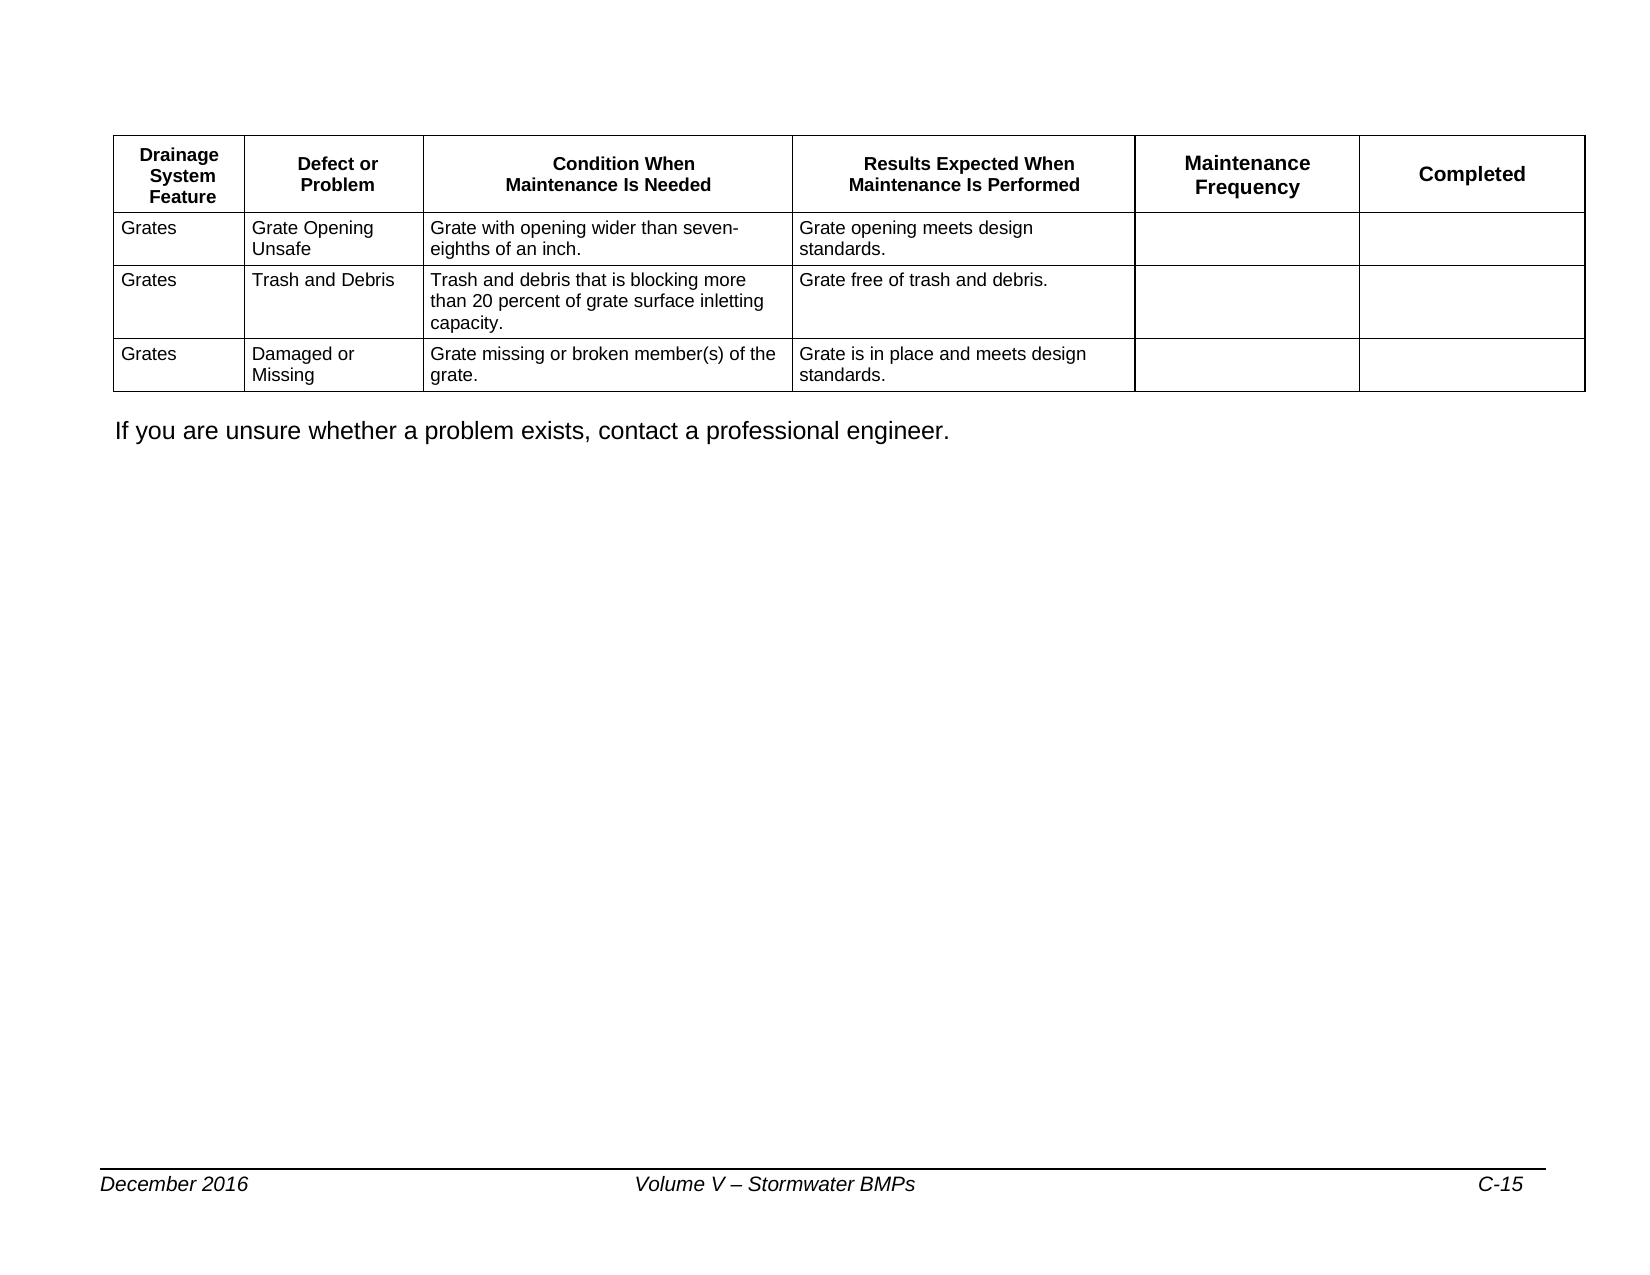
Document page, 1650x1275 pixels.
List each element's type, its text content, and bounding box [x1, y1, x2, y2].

table_cell Grate free of trash and debris. [793, 266, 1134, 338]
table_header Condition When Maintenance Is Needed [424, 136, 792, 212]
table_header Drainage System Feature [114, 136, 244, 212]
table_cell [1136, 339, 1359, 391]
table_header Results Expected When Maintenance Is Performed [793, 136, 1134, 212]
table_cell Grates [114, 266, 244, 338]
table_cell [1360, 213, 1584, 264]
table_cell [1136, 266, 1359, 338]
table_cell Grate opening meets design standards. [793, 213, 1134, 264]
table_cell Grate is in place and meets design standards. [793, 339, 1134, 391]
table_header Completed [1360, 136, 1584, 212]
table_header Maintenance Frequency [1136, 136, 1359, 212]
table_cell [1360, 266, 1584, 338]
table_cell Damaged or Missing [245, 339, 423, 391]
table_cell [1360, 339, 1584, 391]
table_cell Grates [114, 339, 244, 391]
text If you are unsure whether a problem exists, contact a professional engineer. [114, 416, 1546, 445]
table_header Defect or Problem [245, 136, 423, 212]
table_cell [1136, 213, 1359, 264]
table_cell Trash and debris that is blocking more than 20 percent of grate surface inletting capacity. [424, 266, 792, 338]
table_cell Trash and Debris [245, 266, 423, 338]
table_cell Grate Opening Unsafe [245, 213, 423, 264]
table_cell Grate with opening wider than seven- eighths of an inch. [424, 213, 792, 264]
table_cell Grates [114, 213, 244, 264]
table_cell Grate missing or broken member(s) of the grate. [424, 339, 792, 391]
